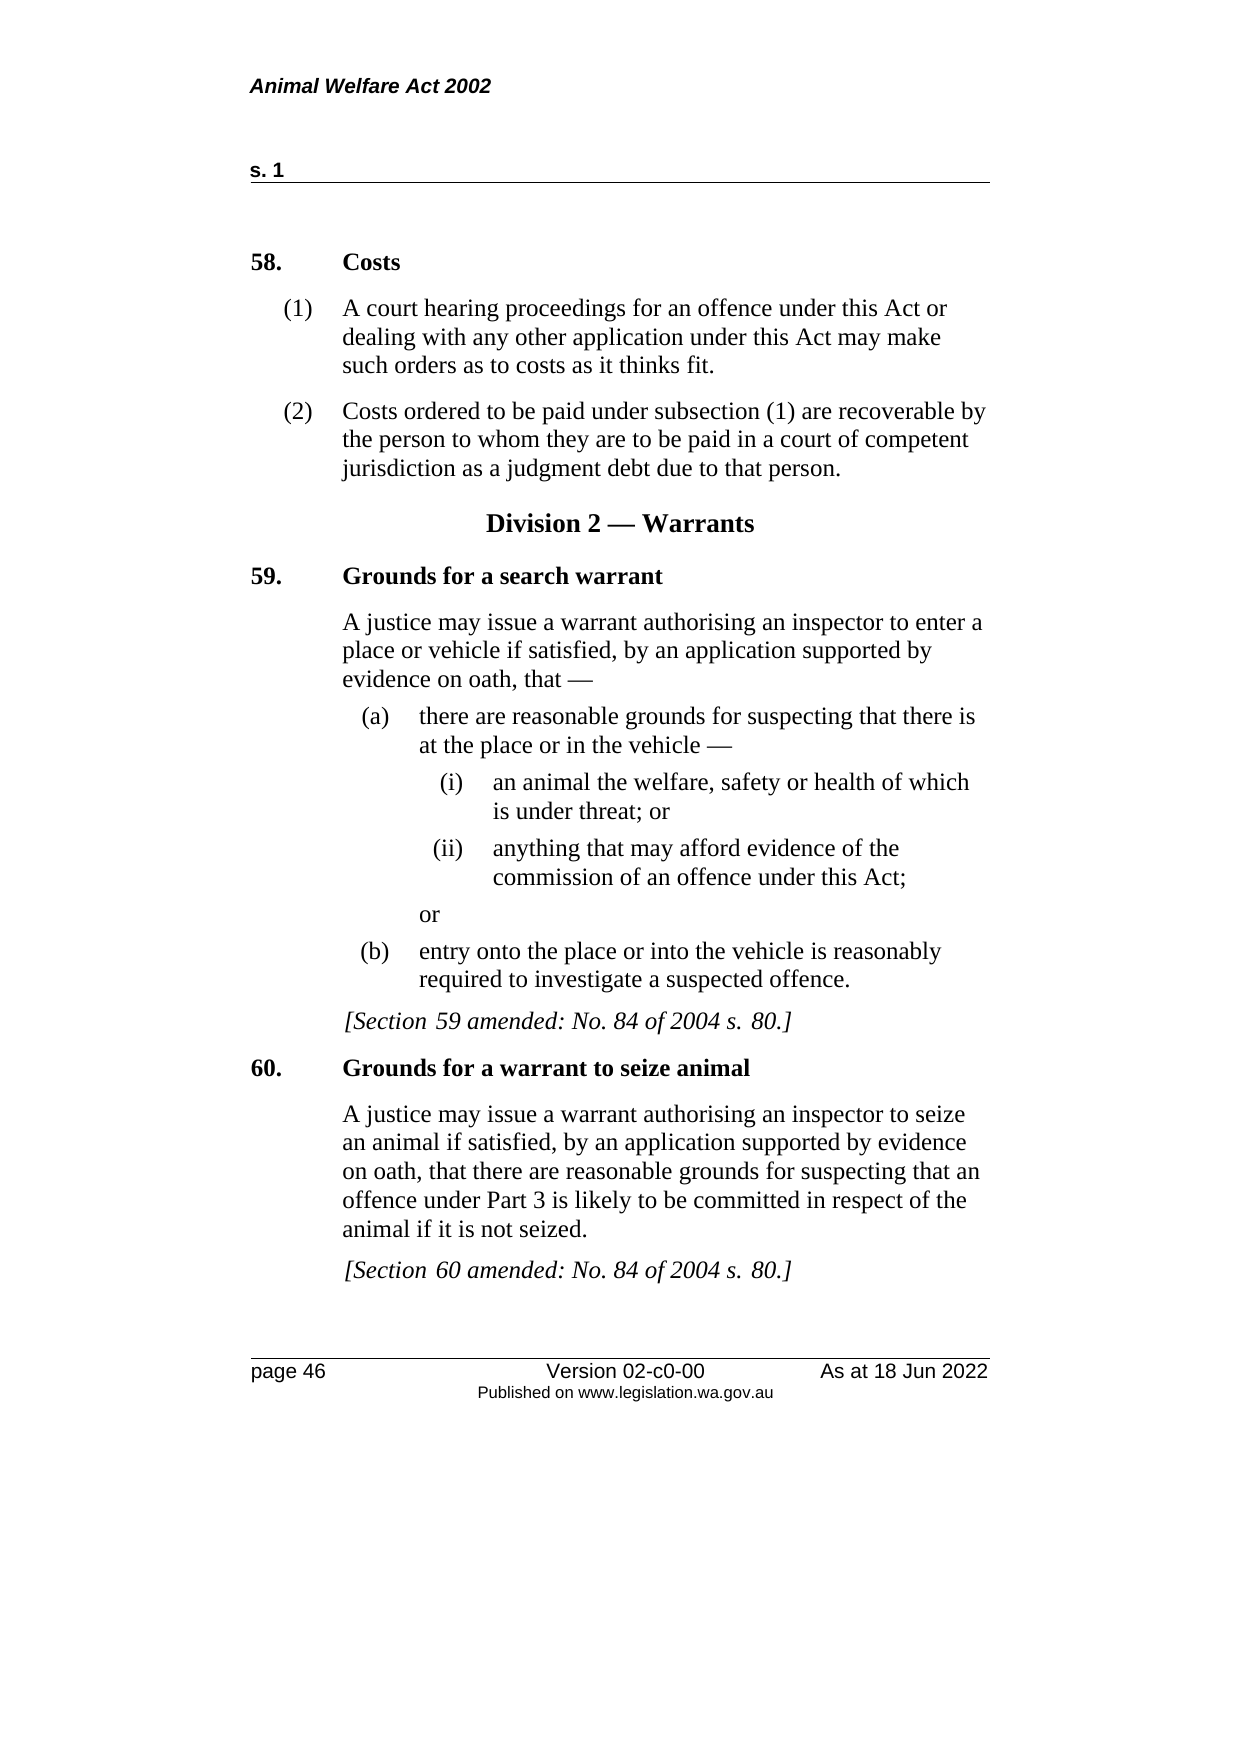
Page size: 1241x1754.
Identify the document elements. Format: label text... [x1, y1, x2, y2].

text (b) entry onto the place or into the vehicle is reasonably required to investigate a suspected offence. [251, 936, 990, 993]
subtitle 59. Grounds for a search warrant [251, 561, 990, 590]
text [Section 59 amended: No. 84 of 2004 s. 80.] [251, 1006, 990, 1034]
text A justice may issue a warrant authorising an inspector to seize an animal if satisfied, by an application supported by evidence on oath, that there are reasonable grounds for suspecting that an offence under Part 3 is likely to be committed in respect of the animal if it is not seized. [251, 1099, 990, 1242]
text (2) Costs ordered to be paid under subsection (1) are recoverable by the person to whom they are to be paid in a court of competent jurisdiction as a judgment debt due to that person. [251, 396, 990, 482]
subtitle Division 2 — Warrants [251, 507, 990, 538]
text or [251, 899, 990, 927]
text (i) an animal the welfare, safety or health of which is under threat; or [251, 767, 990, 824]
text A justice may issue a warrant authorising an inspector to enter a place or vehicle if satisfied, by an application supported by evidence on oath, that — [251, 607, 990, 693]
text (1) A court hearing proceedings for an offence under this Act or dealing with any other application under this Act may make such orders as to costs as it thinks fit. [251, 293, 990, 379]
subtitle 58. Costs [251, 247, 990, 276]
text [Section 60 amended: No. 84 of 2004 s. 80.] [251, 1255, 990, 1284]
subtitle 60. Grounds for a warrant to seize animal [251, 1053, 990, 1082]
text (ii) anything that may afford evidence of the commission of an offence under this Act; [251, 833, 990, 890]
text (a) there are reasonable grounds for suspecting that there is at the place or in the vehicle — [251, 701, 990, 759]
